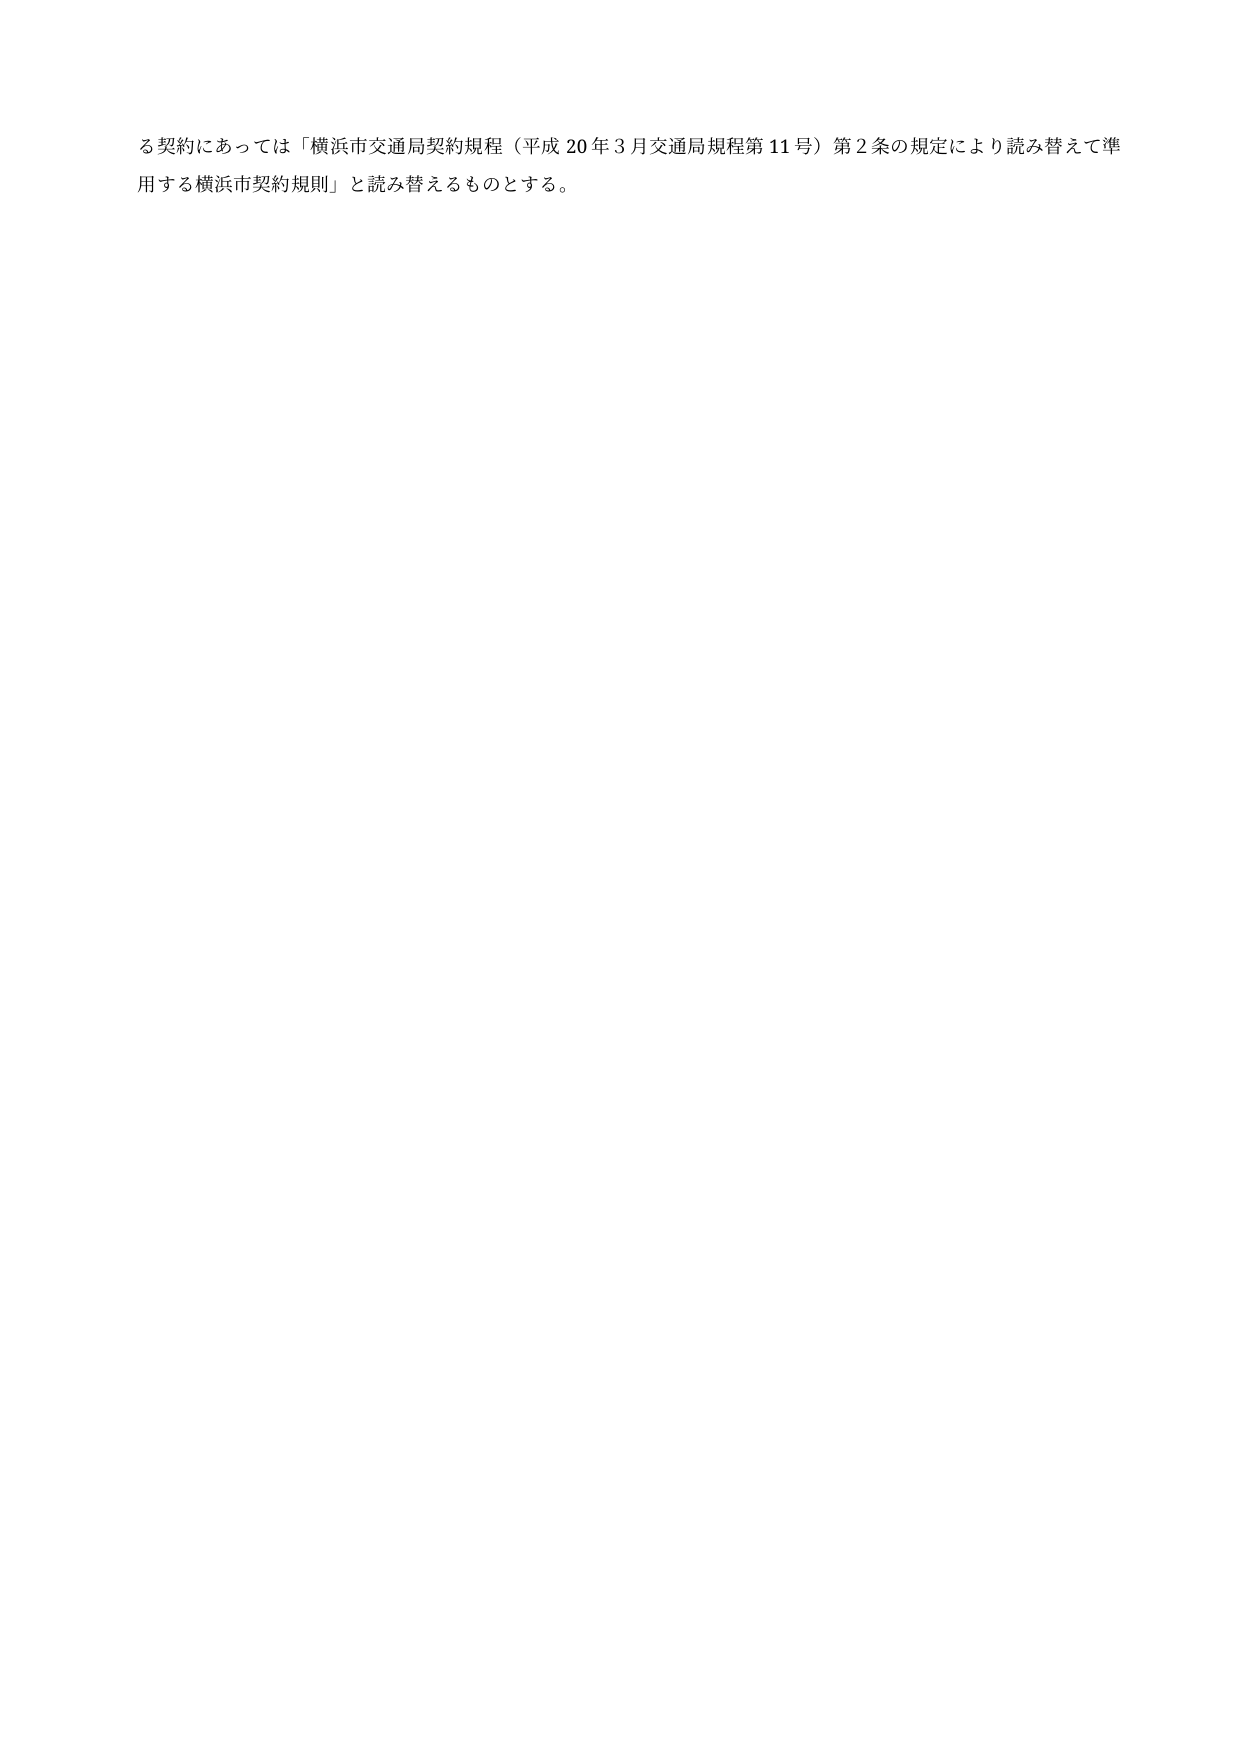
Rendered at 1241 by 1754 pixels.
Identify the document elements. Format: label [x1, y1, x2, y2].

text [118, 127, 1122, 202]
